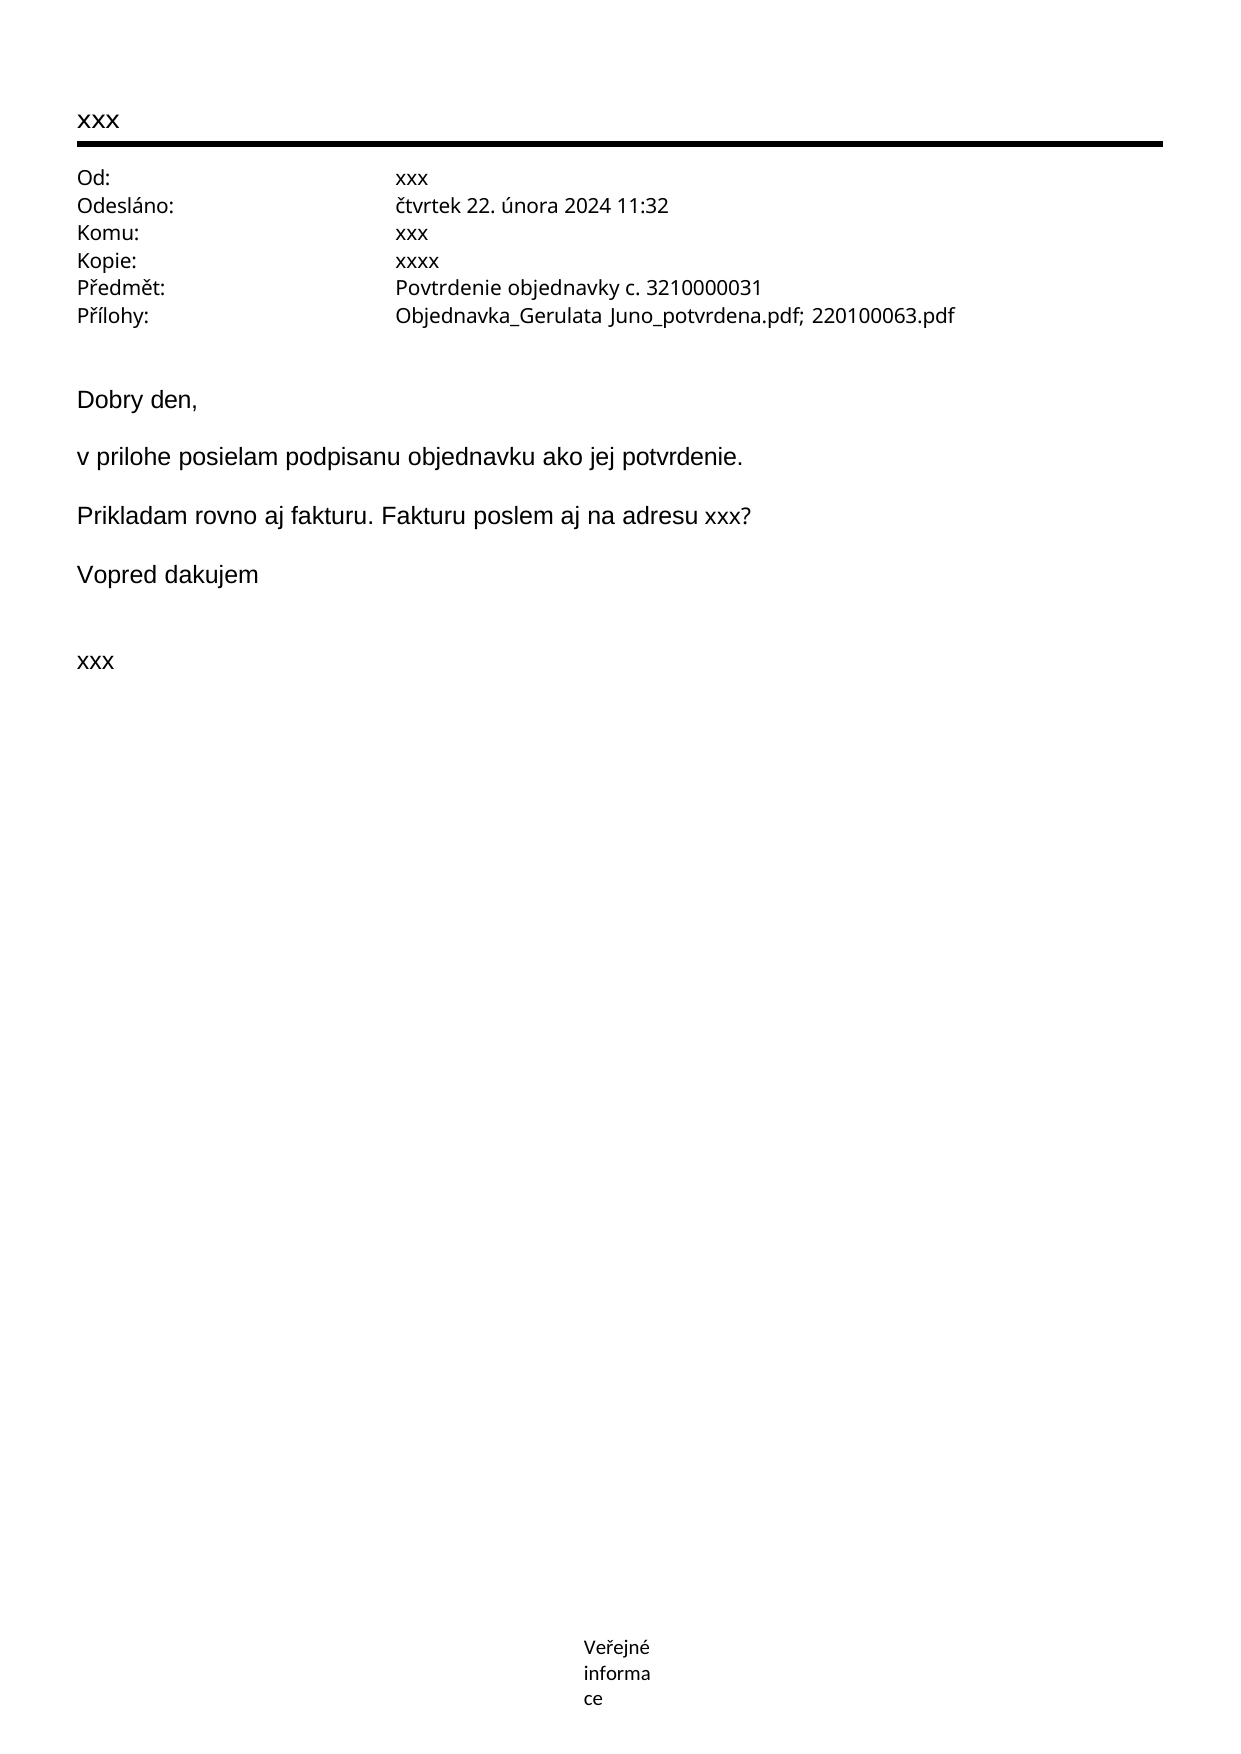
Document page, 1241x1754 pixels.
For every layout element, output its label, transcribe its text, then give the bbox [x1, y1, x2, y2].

text xxx [77, 102, 1065, 136]
text xxx [77, 646, 314, 675]
text v prilohe posielam podpisanu objednavku ako jej potvrdenie. [77, 442, 1065, 471]
text Komu: xxx [77, 219, 1065, 246]
text Přílohy: Objednavka_Gerulata Juno_potvrdena.pdf; 220100063.pdf [77, 301, 1065, 329]
text Odesláno: čtvrtek 22. února 2024 11:32 [77, 191, 1065, 219]
text Předmět: Povtrdenie objednavky c. 3210000031 [77, 274, 1065, 301]
text Kopie: xxxx [77, 246, 1065, 274]
text Prikladam rovno aj fakturu. Fakturu poslem aj na adresu xxx? [77, 500, 1065, 531]
text Od: xxx [77, 164, 1065, 191]
text Dobry den, [77, 385, 1065, 413]
text Vopred dakujem [77, 560, 314, 588]
